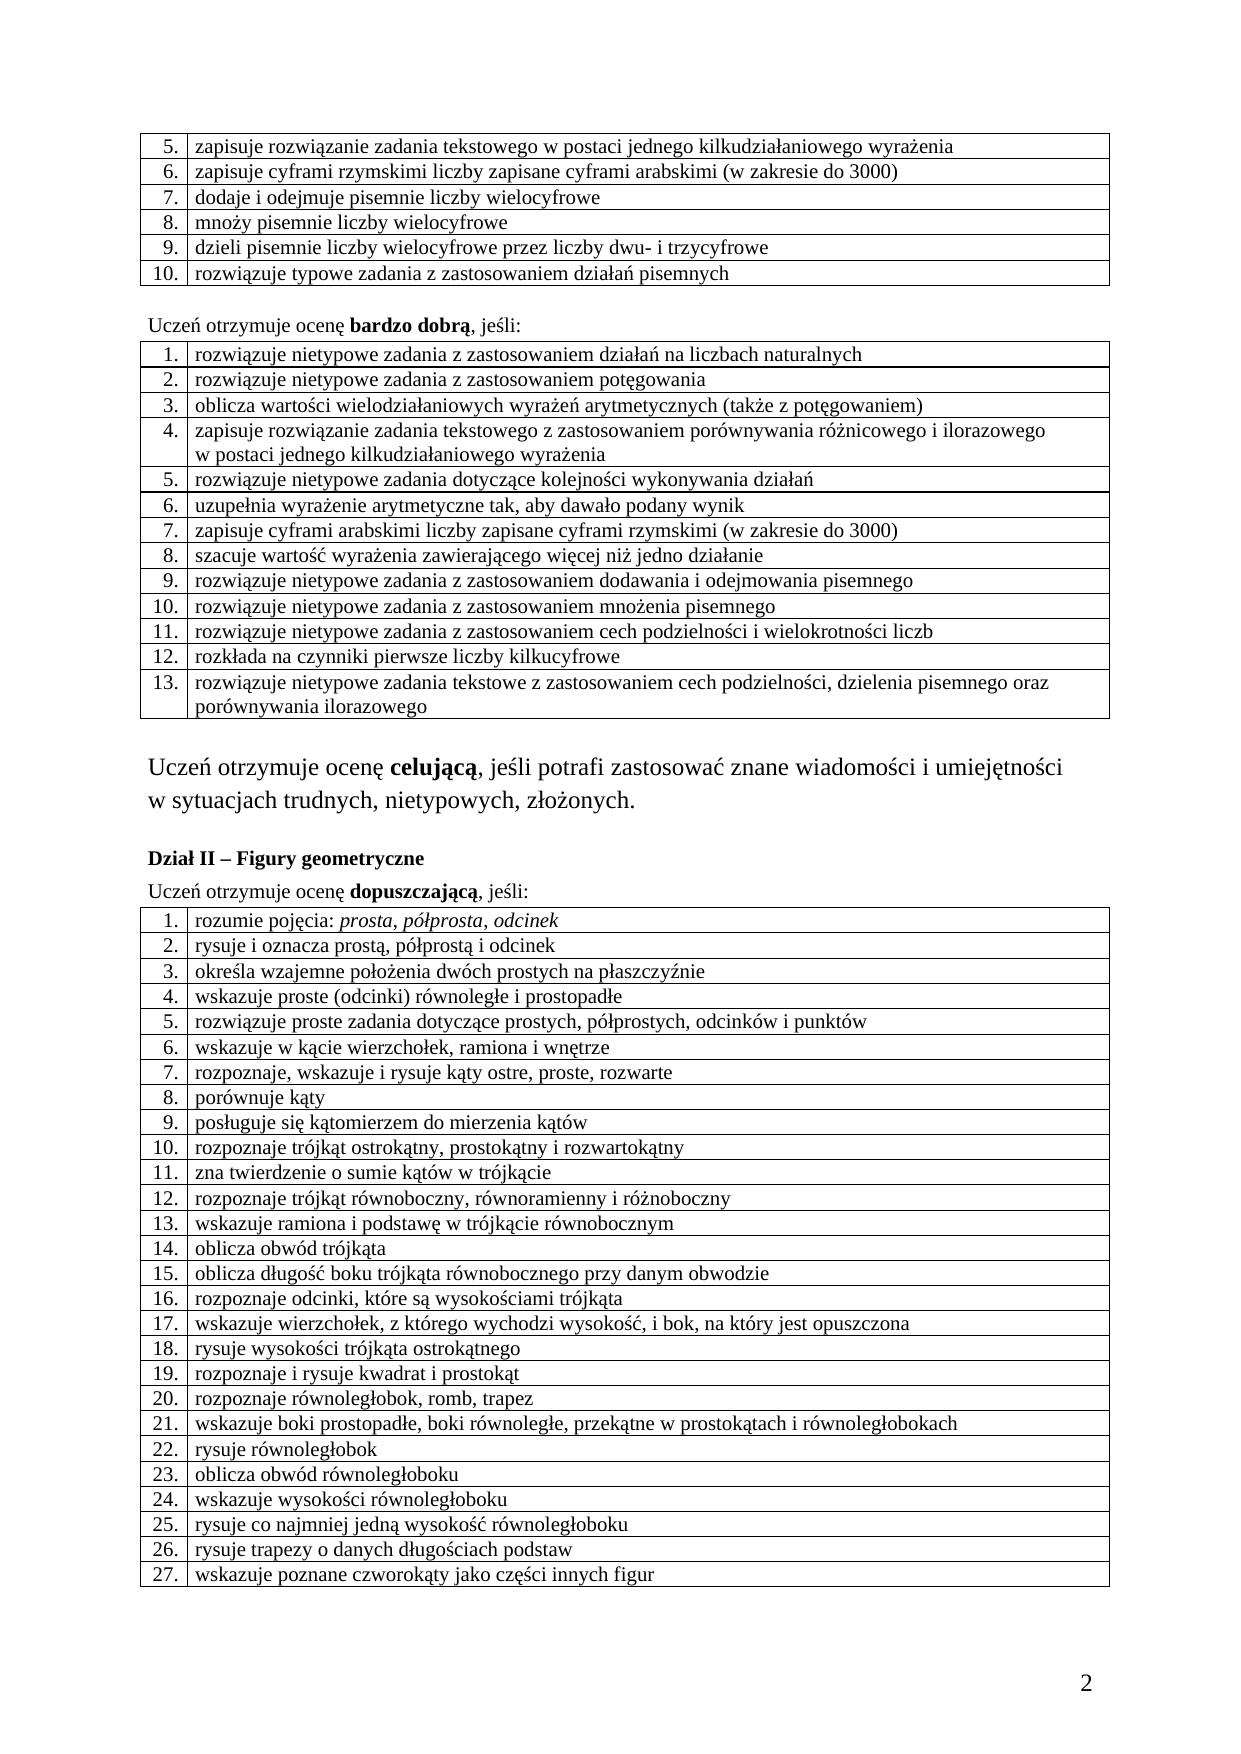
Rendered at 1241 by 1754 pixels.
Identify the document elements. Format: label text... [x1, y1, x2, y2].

table_cell wskazuje wierzchołek, z którego wychodzi wysokość, i bok, na który jest opuszczona [188, 1311, 1109, 1335]
table_cell rozwiązuje nietypowe zadania z zastosowaniem dodawania i odejmowania pisemnego [188, 569, 1109, 593]
table_cell oblicza obwód trójkąta [188, 1236, 1109, 1260]
table_cell rozwiązuje nietypowe zadania dotyczące kolejności wykonywania działań [188, 467, 1109, 491]
table_header 1. [141, 342, 187, 366]
table_cell rozpoznaje trójkąt ostrokątny, prostokątny i rozwartokątny [188, 1135, 1109, 1159]
table_cell zapisuje rozwiązanie zadania tekstowego z zastosowaniem porównywania różnicowego i ilorazowego w postaci jednego kilkudziałaniowego wyrażenia [188, 418, 1109, 466]
table_cell porównuje kąty [188, 1085, 1109, 1109]
table_cell 11. [141, 1160, 187, 1184]
table_cell rysuje równoległobok [188, 1436, 1109, 1461]
table_cell rysuje co najmniej jedną wysokość równoległoboku [188, 1512, 1109, 1536]
text Uczeń otrzymuje ocenę celującą, jeśli potrafi zastosować znane wiadomości i umiejętności w sytuacjach trudnych, nietypowych, złożonych. [148, 752, 1093, 814]
table_cell 4. [141, 418, 187, 466]
table_cell szacuje wartość wyrażenia zawierającego więcej niż jedno działanie [188, 543, 1109, 567]
table_cell 20. [141, 1386, 187, 1410]
table_cell rysuje i oznacza prostą, półprostą i odcinek [188, 933, 1109, 958]
table_cell 13. [141, 670, 187, 718]
table_cell rozwiązuje nietypowe zadania z zastosowaniem mnożenia pisemnego [188, 594, 1109, 618]
table_cell 3. [141, 393, 187, 417]
table_cell 9. [141, 1110, 187, 1134]
table_cell 25. [141, 1512, 187, 1536]
table_cell 13. [141, 1211, 187, 1234]
table_cell rozpoznaje równoległobok, romb, trapez [188, 1386, 1109, 1410]
table_cell 5. [141, 1009, 187, 1033]
table_cell 14. [141, 1236, 187, 1260]
table_cell 8. [141, 210, 187, 234]
table_cell 6. [141, 159, 187, 183]
table_header 1. [141, 908, 187, 932]
table_cell 7. [141, 518, 187, 542]
table_cell dodaje i odejmuje pisemnie liczby wielocyfrowe [188, 185, 1109, 209]
text Dział II – Figury geometryczne [148, 846, 1093, 869]
table_cell 10. [141, 1135, 187, 1159]
table_header rozumie pojęcia: prosta, półprosta, odcinek [188, 908, 1109, 932]
table_cell 7. [141, 1060, 187, 1084]
table_cell 10. [141, 594, 187, 618]
table_cell 26. [141, 1537, 187, 1561]
table_cell rozwiązuje nietypowe zadania z zastosowaniem potęgowania [188, 368, 1109, 392]
table_cell rozpoznaje odcinki, które są wysokościami trójkąta [188, 1286, 1109, 1310]
table_cell 6. [141, 1035, 187, 1059]
table_cell 8. [141, 1085, 187, 1109]
table_cell posługuje się kątomierzem do mierzenia kątów [188, 1110, 1109, 1134]
table_cell 5. [141, 467, 187, 491]
table_cell 22. [141, 1436, 187, 1461]
table_cell zna twierdzenie o sumie kątów w trójkącie [188, 1160, 1109, 1184]
table_cell rozwiązuje nietypowe zadania tekstowe z zastosowaniem cech podzielności, dzielenia pisemnego oraz porównywania ilorazowego [188, 670, 1109, 718]
table_cell wskazuje ramiona i podstawę w trójkącie równobocznym [188, 1211, 1109, 1234]
table_cell 10. [141, 261, 187, 285]
table_cell 16. [141, 1286, 187, 1310]
table_cell wskazuje proste (odcinki) równoległe i prostopadłe [188, 984, 1109, 1008]
table_cell rozkłada na czynniki pierwsze liczby kilkucyfrowe [188, 644, 1109, 669]
table_cell dzieli pisemnie liczby wielocyfrowe przez liczby dwu- i trzycyfrowe [188, 235, 1109, 259]
table_cell oblicza obwód równoległoboku [188, 1462, 1109, 1486]
table_cell rysuje trapezy o danych długościach podstaw [188, 1537, 1109, 1561]
table_cell 9. [141, 235, 187, 259]
table_cell 4. [141, 984, 187, 1008]
text Uczeń otrzymuje ocenę bardzo dobrą, jeśli: [148, 313, 1093, 337]
table_cell 21. [141, 1411, 187, 1435]
table_cell oblicza długość boku trójkąta równobocznego przy danym obwodzie [188, 1261, 1109, 1285]
table_cell uzupełnia wyrażenie arytmetyczne tak, aby dawało podany wynik [188, 493, 1109, 517]
table_cell 9. [141, 569, 187, 593]
table_cell zapisuje rozwiązanie zadania tekstowego w postaci jednego kilkudziałaniowego wyrażenia [188, 134, 1109, 158]
table_cell 18. [141, 1336, 187, 1360]
table_cell określa wzajemne położenia dwóch prostych na płaszczyźnie [188, 959, 1109, 983]
table_cell zapisuje cyframi rzymskimi liczby zapisane cyframi arabskimi (w zakresie do 3000) [188, 159, 1109, 183]
table_cell 3. [141, 959, 187, 983]
table_cell 12. [141, 1185, 187, 1209]
table_cell rysuje wysokości trójkąta ostrokątnego [188, 1336, 1109, 1360]
table_cell rozwiązuje proste zadania dotyczące prostych, półprostych, odcinków i punktów [188, 1009, 1109, 1033]
table_cell 2. [141, 368, 187, 392]
table_cell 6. [141, 493, 187, 517]
table_cell 24. [141, 1487, 187, 1511]
table_cell rozpoznaje i rysuje kwadrat i prostokąt [188, 1361, 1109, 1385]
table_cell 19. [141, 1361, 187, 1385]
table_cell rozpoznaje trójkąt równoboczny, równoramienny i różnoboczny [188, 1185, 1109, 1209]
table_cell 5. [141, 134, 187, 158]
table_cell wskazuje wysokości równoległoboku [188, 1487, 1109, 1511]
table_cell oblicza wartości wielodziałaniowych wyrażeń arytmetycznych (także z potęgowaniem) [188, 393, 1109, 417]
table_cell zapisuje cyframi arabskimi liczby zapisane cyframi rzymskimi (w zakresie do 3000) [188, 518, 1109, 542]
text Uczeń otrzymuje ocenę dopuszczającą, jeśli: [148, 879, 1093, 903]
table_cell 12. [141, 644, 187, 669]
table_cell 27. [141, 1562, 187, 1586]
table_cell wskazuje boki prostopadłe, boki równoległe, przekątne w prostokątach i równoległobokach [188, 1411, 1109, 1435]
table_cell wskazuje poznane czworokąty jako części innych figur [188, 1562, 1109, 1586]
table_cell 7. [141, 185, 187, 209]
table_cell 23. [141, 1462, 187, 1486]
table_cell wskazuje w kącie wierzchołek, ramiona i wnętrze [188, 1035, 1109, 1059]
table_cell 15. [141, 1261, 187, 1285]
table_cell 17. [141, 1311, 187, 1335]
table_cell 11. [141, 619, 187, 643]
table_cell rozpoznaje, wskazuje i rysuje kąty ostre, proste, rozwarte [188, 1060, 1109, 1084]
table_header rozwiązuje nietypowe zadania z zastosowaniem działań na liczbach naturalnych [188, 342, 1109, 366]
table_cell mnoży pisemnie liczby wielocyfrowe [188, 210, 1109, 234]
table_cell rozwiązuje nietypowe zadania z zastosowaniem cech podzielności i wielokrotności liczb [188, 619, 1109, 643]
table_cell 2. [141, 933, 187, 958]
table_cell rozwiązuje typowe zadania z zastosowaniem działań pisemnych [188, 261, 1109, 285]
table_cell 8. [141, 543, 187, 567]
